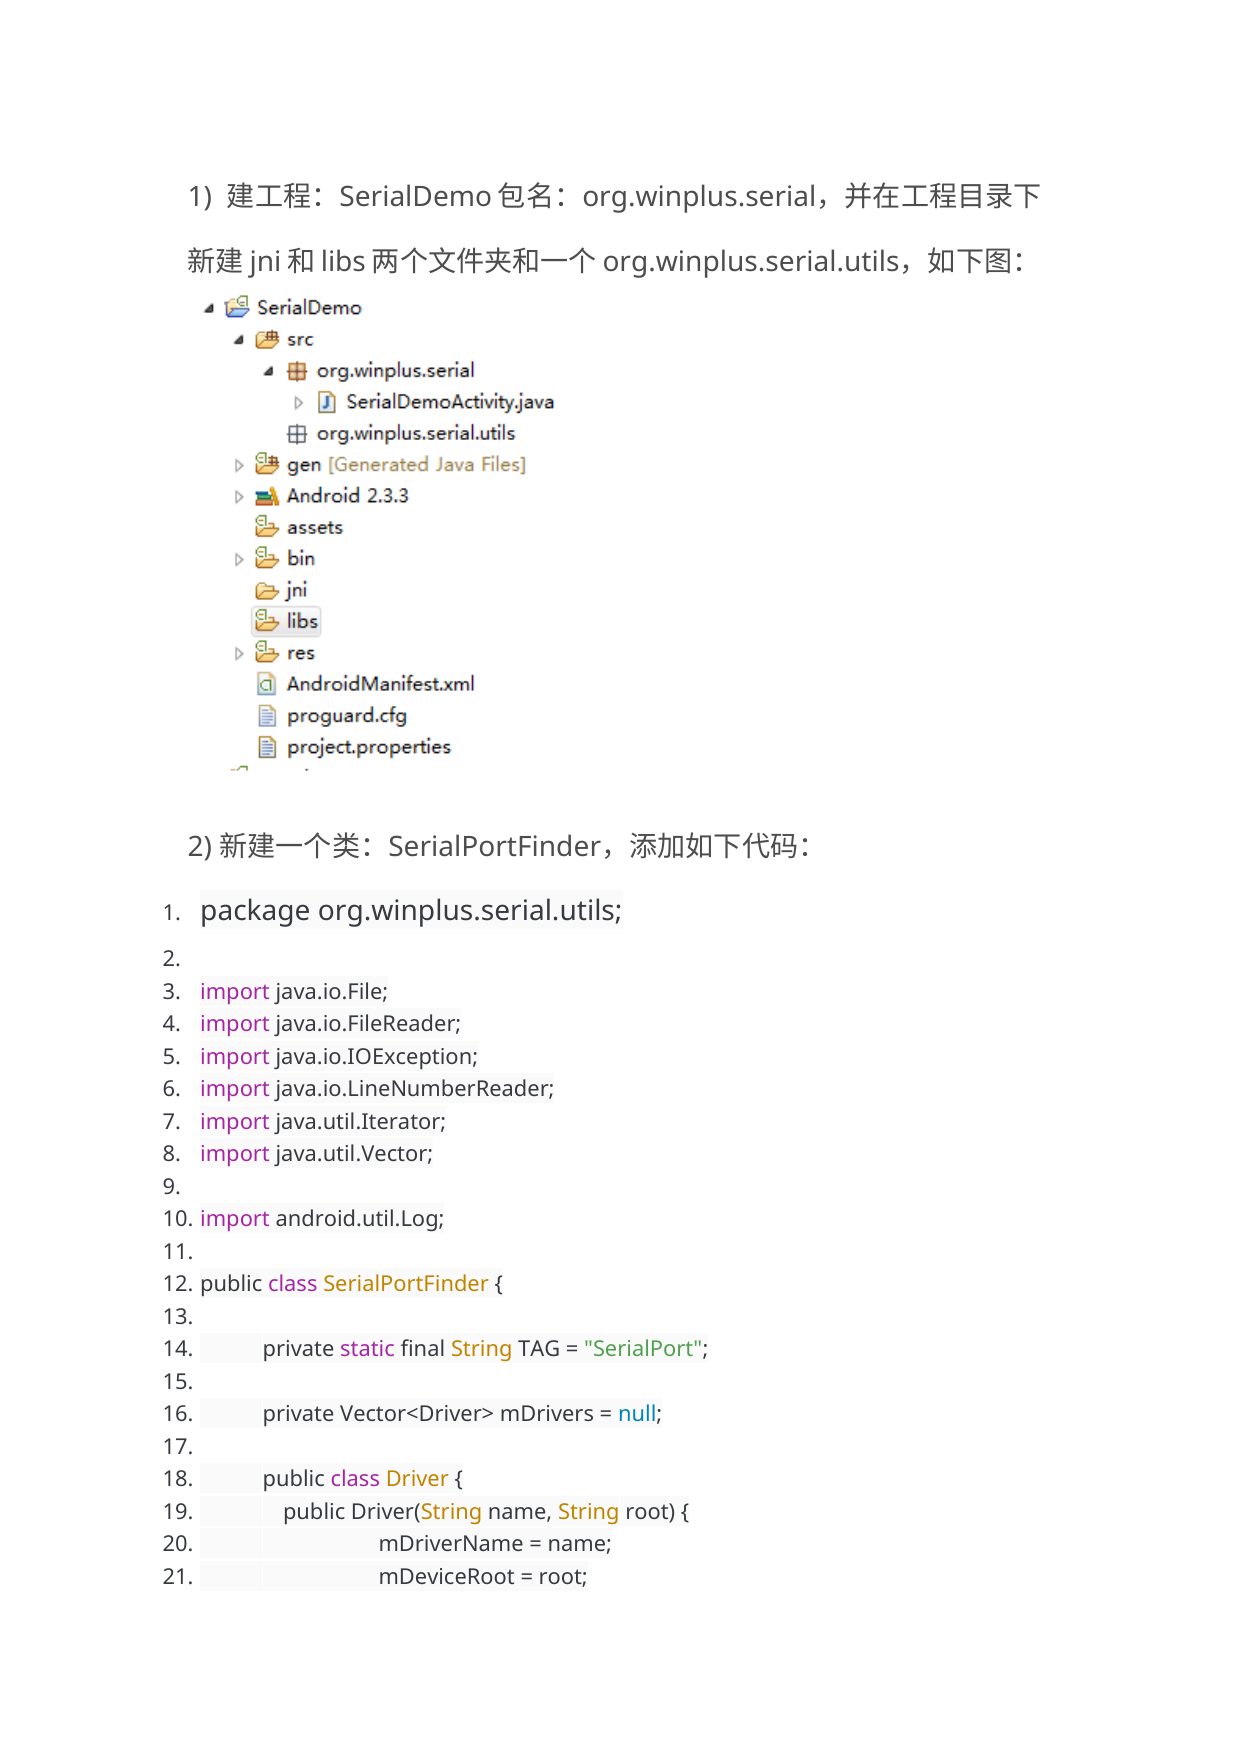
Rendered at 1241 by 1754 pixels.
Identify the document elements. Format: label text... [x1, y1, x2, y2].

list private Vector<Driver> mDrivers = null; [162, 1397, 1053, 1429]
list import android.util.Log; [162, 1202, 1053, 1234]
list import java.io.LineNumberReader; [162, 1072, 1053, 1104]
list private static final String TAG = "SerialPort"; [162, 1332, 1053, 1364]
list import java.io.FileReader; [162, 1007, 1053, 1039]
text 1) 建工程：SerialDemo包名：org.winplus.serial，并在工程目录下新建jni和libs两个文件夹和一个org.winplus.serial.utils，如下图： [187, 162, 1053, 292]
list package org.winplus.serial.utils; [162, 877, 1053, 942]
list mDriverName = name; [162, 1527, 1053, 1559]
list public Driver(String name, String root) { [162, 1494, 1053, 1527]
list import java.util.Vector; [162, 1137, 1053, 1169]
list public class Driver { [162, 1462, 1053, 1494]
list public class SerialPortFinder { [162, 1267, 1053, 1299]
text 2) 新建一个类：SerialPortFinder，添加如下代码： [187, 812, 1053, 877]
list mDeviceRoot = root; [162, 1559, 1053, 1592]
list import java.util.Iterator; [162, 1104, 1053, 1137]
picture [187, 292, 602, 774]
list import java.io.File; [162, 974, 1053, 1007]
list import java.io.IOException; [162, 1039, 1053, 1072]
